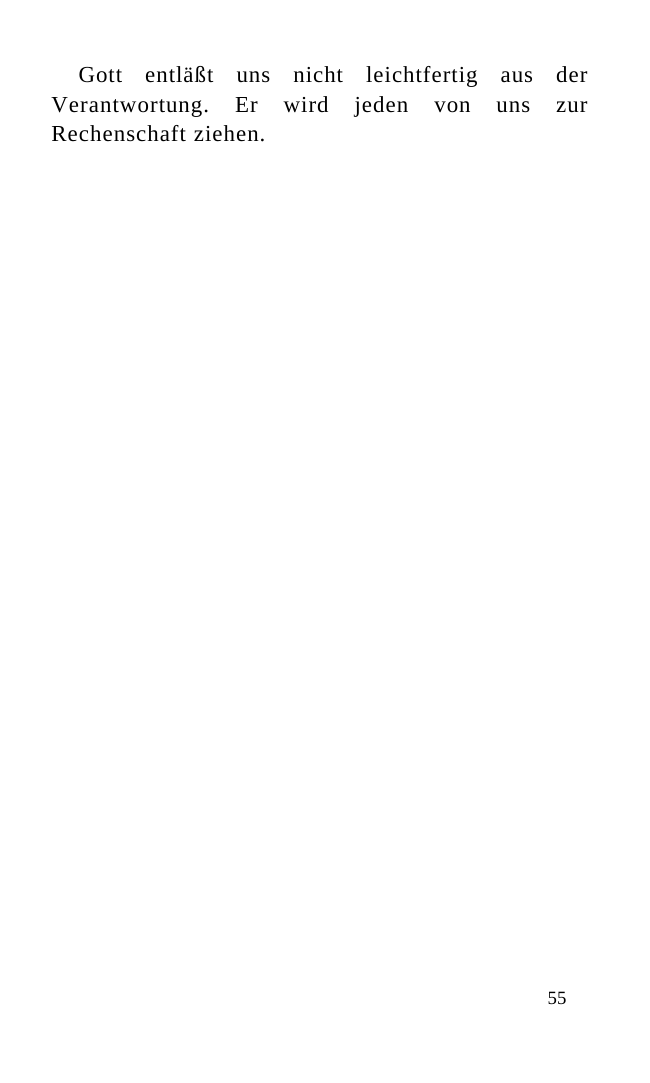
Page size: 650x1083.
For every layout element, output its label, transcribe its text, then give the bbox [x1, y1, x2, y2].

text Gott entläßt uns nicht leichtfertig aus der Verantwortung. Er wird jeden von uns zur Rechenschaft ziehen. [51, 59, 588, 148]
